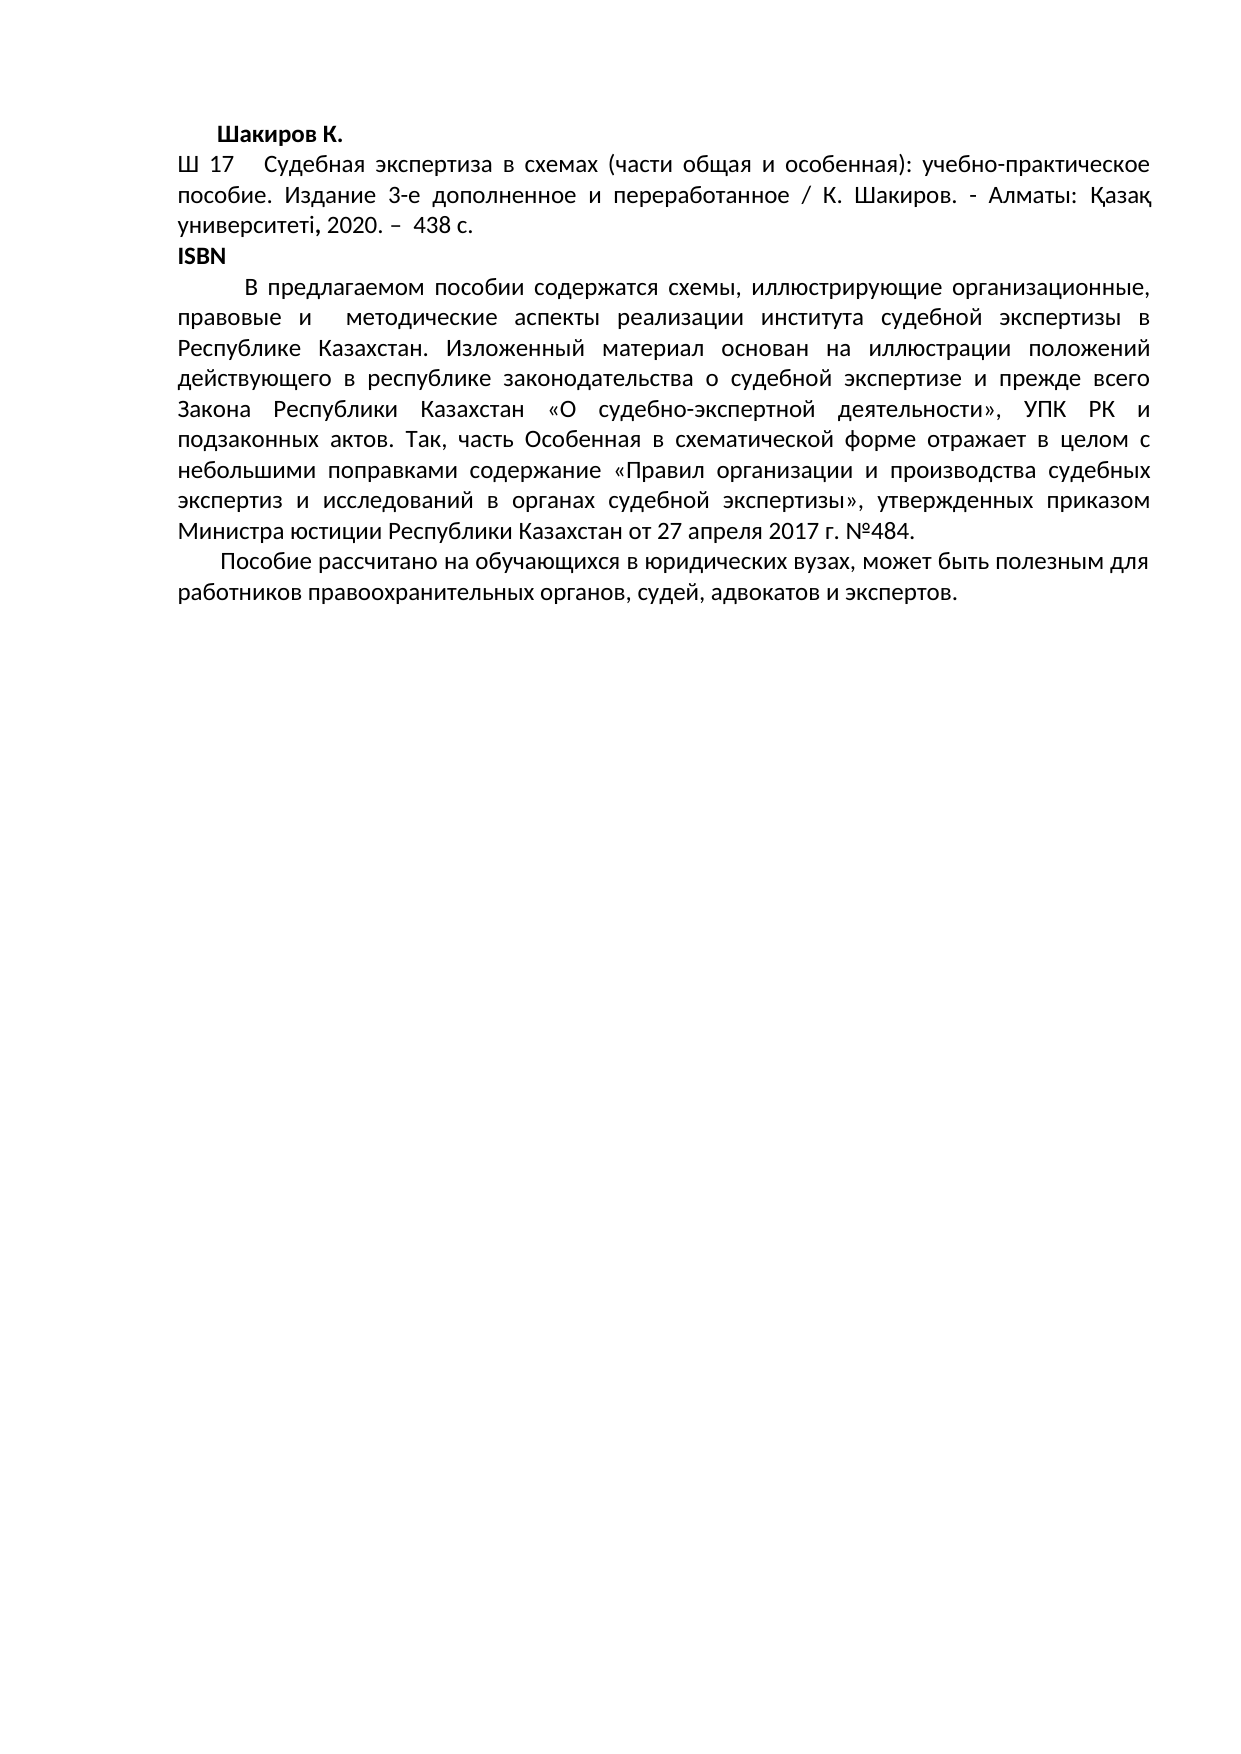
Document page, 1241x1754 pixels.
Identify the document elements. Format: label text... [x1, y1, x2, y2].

text Шакиров К. [177, 118, 1152, 149]
text Ш 17 Судебная экспертиза в схемах (части общая и особенная): учебно-практическое пособие. Издание 3-е дополненное и переработанное / К. Шакиров. - Алматы: Қазақ университетi, 2020. – 438 с. [177, 149, 1152, 240]
text ISBN [177, 240, 1152, 271]
text В предлагаемом пособии содержатся схемы, иллюстрирующие организационные, правовые и методические аспекты реализации института судебной экспертизы в Республике Казахстан. Изложенный материал основан на иллюстрации положений действующего в республике законодательства о судебной экспертизе и прежде всего Закона Республики Казахстан «О судебно-экспертной деятельности», УПК РК и подзаконных актов. Так, часть Особенная в схематической форме отражает в целом с небольшими поправками содержание «Правил организации и производства судебных экспертиз и исследований в органах судебной экспертизы», утвержденных приказом Министра юстиции Республики Казахстан от 27 апреля 2017 г. №484. [177, 271, 1152, 545]
text Пособие рассчитано на обучающихся в юридических вузах, может быть полезным для работников правоохранительных органов, судей, адвокатов и экспертов. [177, 545, 1152, 606]
